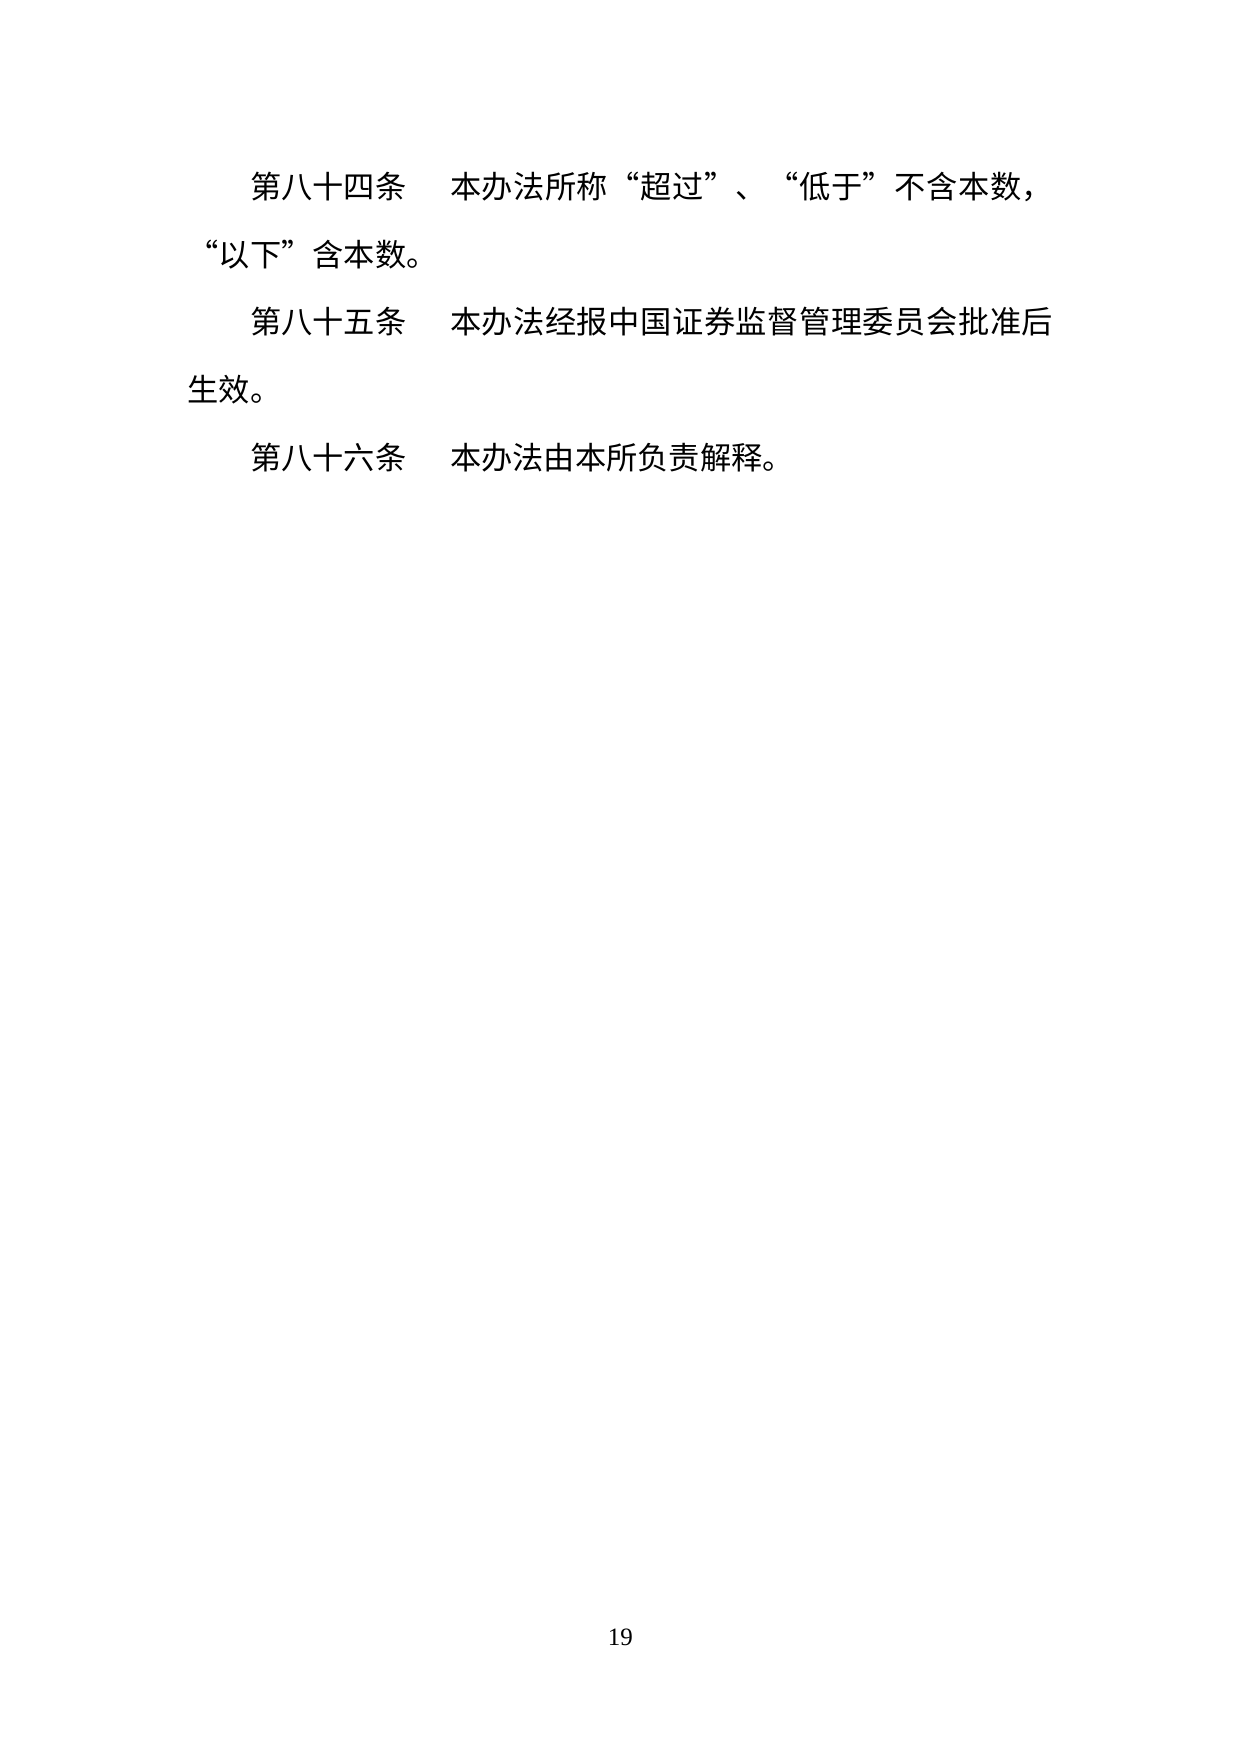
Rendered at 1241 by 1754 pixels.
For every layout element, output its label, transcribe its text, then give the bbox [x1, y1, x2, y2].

list 本办法所称“超过”、“低于”不含本数，“以下”含本数。 [187, 162, 1053, 275]
list 本办法由本所负责解释。 [187, 433, 1053, 478]
list 本办法经报中国证券监督管理委员会批准后生效。 [187, 298, 1053, 411]
